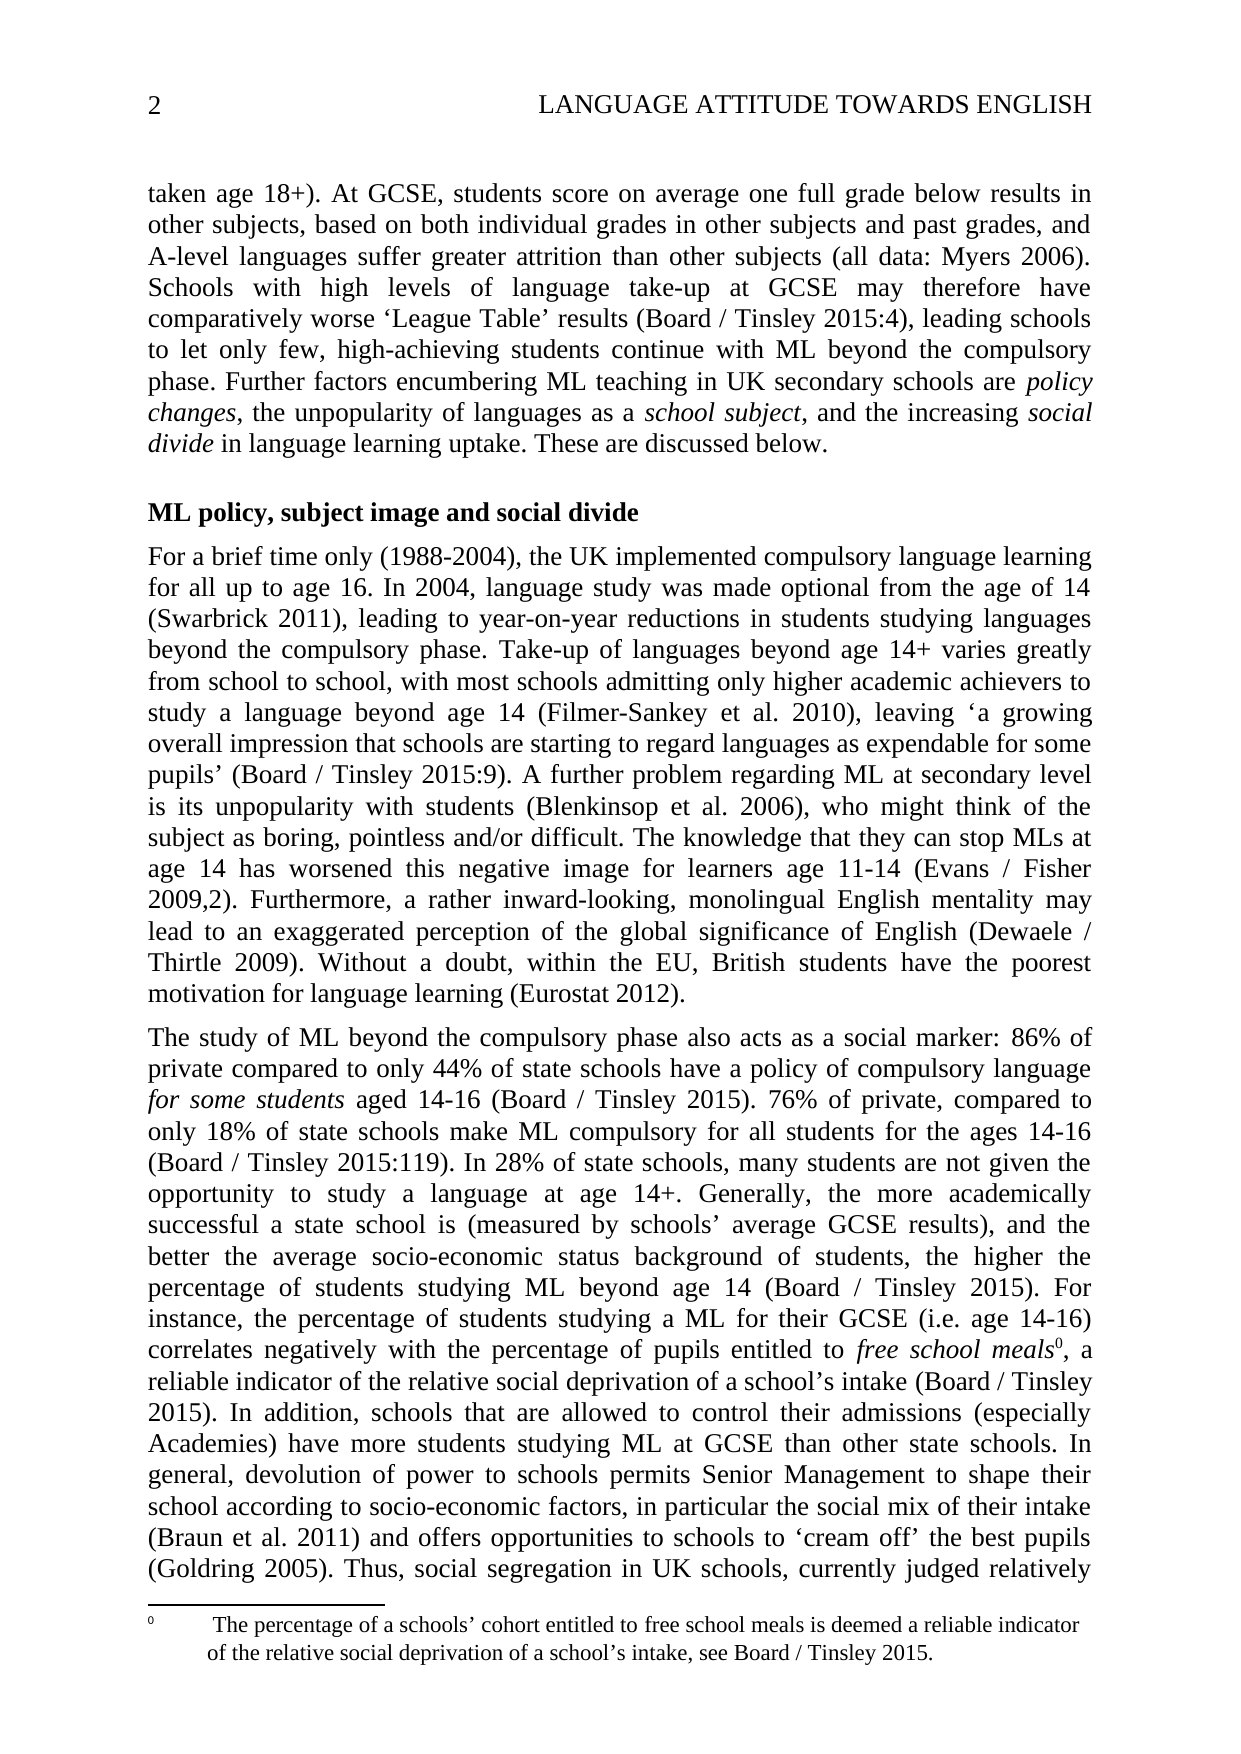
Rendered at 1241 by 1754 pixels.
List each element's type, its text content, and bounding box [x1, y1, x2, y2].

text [148, 177, 1092, 458]
text ML policy, subject image and social divide [148, 496, 1092, 527]
text For a brief time only (1988-2004), the UK implemented compulsory language learning for all up to age 16. In 2004, language study was made optional from the age of 14 (Swarbrick 2011), leading to year-on-year reductions in students studying languages beyond the compulsory phase. Take-up of languages beyond age 14+ varies greatly from school to school, with most schools admitting only higher academic achievers to study a language beyond age 14 (Filmer-Sankey et al. 2010), leaving ‘a growing overall impression that schools are starting to regard languages as expendable for some pupils’ (Board / Tinsley 2015:9). A further problem regarding ML at secondary level is its unpopularity with students (Blenkinsop et al. 2006), who might think of the subject as boring, pointless and/or difficult. The knowledge that they can stop MLs at age 14 has worsened this negative image for learners age 11-14 (Evans / Fisher 2009,2). Furthermore, a rather inward-looking, monolingual English mentality may lead to an exaggerated perception of the global significance of English (Dewaele / Thirtle 2009). Without a doubt, within the EU, British students have the poorest motivation for language learning (Eurostat 2012). [148, 540, 1092, 1008]
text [148, 1021, 1092, 1583]
